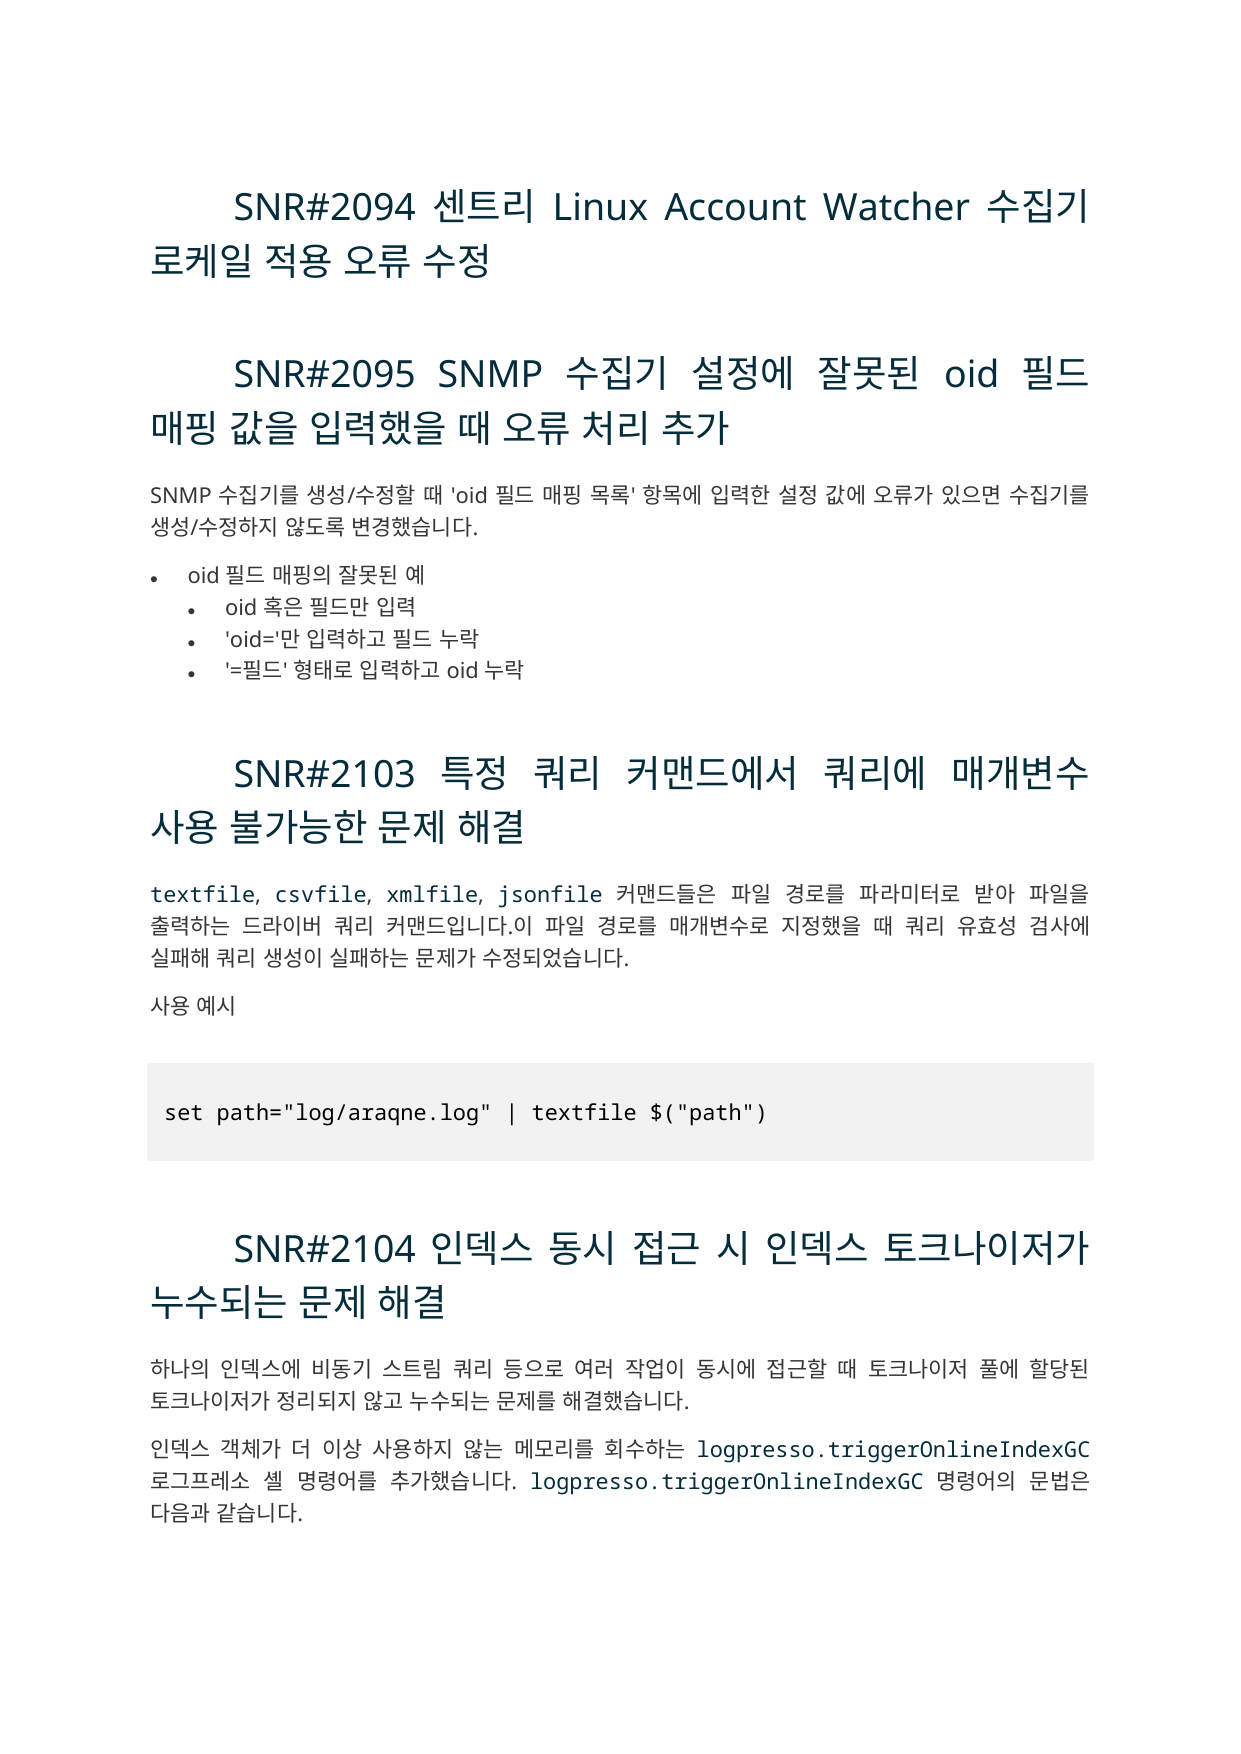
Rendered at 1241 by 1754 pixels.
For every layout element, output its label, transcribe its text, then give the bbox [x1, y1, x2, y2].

text textfile, csvfile, xmlfile, jsonfile 커맨드들은 파일 경로를 파라미터로 받아 파일을 출력하는 드라이버 쿼리 커맨드입니다.이 파일 경로를 매개변수로 지정했을 때 쿼리 유효성 검사에 실패해 쿼리 생성이 실패하는 문제가 수정되었습니다. [150, 877, 1090, 973]
subtitle SNR#2094 센트리 Linux Account Watcher 수집기 로케일 적용 오류 수정 [150, 177, 1090, 286]
text set path="log/araqne.log" | textfile $("path") [148, 1064, 1093, 1160]
list oid 혹은 필드만 입력 [187, 590, 1090, 622]
subtitle SNR#2095 SNMP 수집기 설정에 잘못된 oid 필드 매핑 값을 입력했을 때 오류 처리 추가 [150, 344, 1090, 453]
text 인덱스 객체가 더 이상 사용하지 않는 메모리를 회수하는 logpresso.triggerOnlineIndexGC 로그프레소 셸 명령어를 추가했습니다. logpresso.triggerOnlineIndexGC 명령어의 문법은 다음과 같습니다. [150, 1432, 1090, 1528]
subtitle SNR#2103 특정 쿼리 커맨드에서 쿼리에 매개변수 사용 불가능한 문제 해결 [150, 744, 1090, 852]
text 하나의 인덱스에 비동기 스트림 쿼리 등으로 여러 작업이 동시에 접근할 때 토크나이저 풀에 할당된 토크나이저가 정리되지 않고 누수되는 문제를 해결했습니다. [150, 1352, 1090, 1416]
subtitle SNR#2104 인덱스 동시 접근 시 인덱스 토크나이저가 누수되는 문제 해결 [150, 1218, 1090, 1327]
text SNMP 수집기를 생성/수정할 때 'oid 필드 매핑 목록' 항목에 입력한 설정 값에 오류가 있으면 수집기를 생성/수정하지 않도록 변경했습니다. [150, 478, 1090, 542]
list 'oid='만 입력하고 필드 누락 [187, 622, 1090, 653]
list oid 필드 매핑의 잘못된 예 [150, 558, 1090, 590]
list '=필드' 형태로 입력하고 oid 누락 [187, 653, 1090, 685]
picture [828, 1444, 832, 1455]
text 사용 예시 [150, 989, 1090, 1021]
